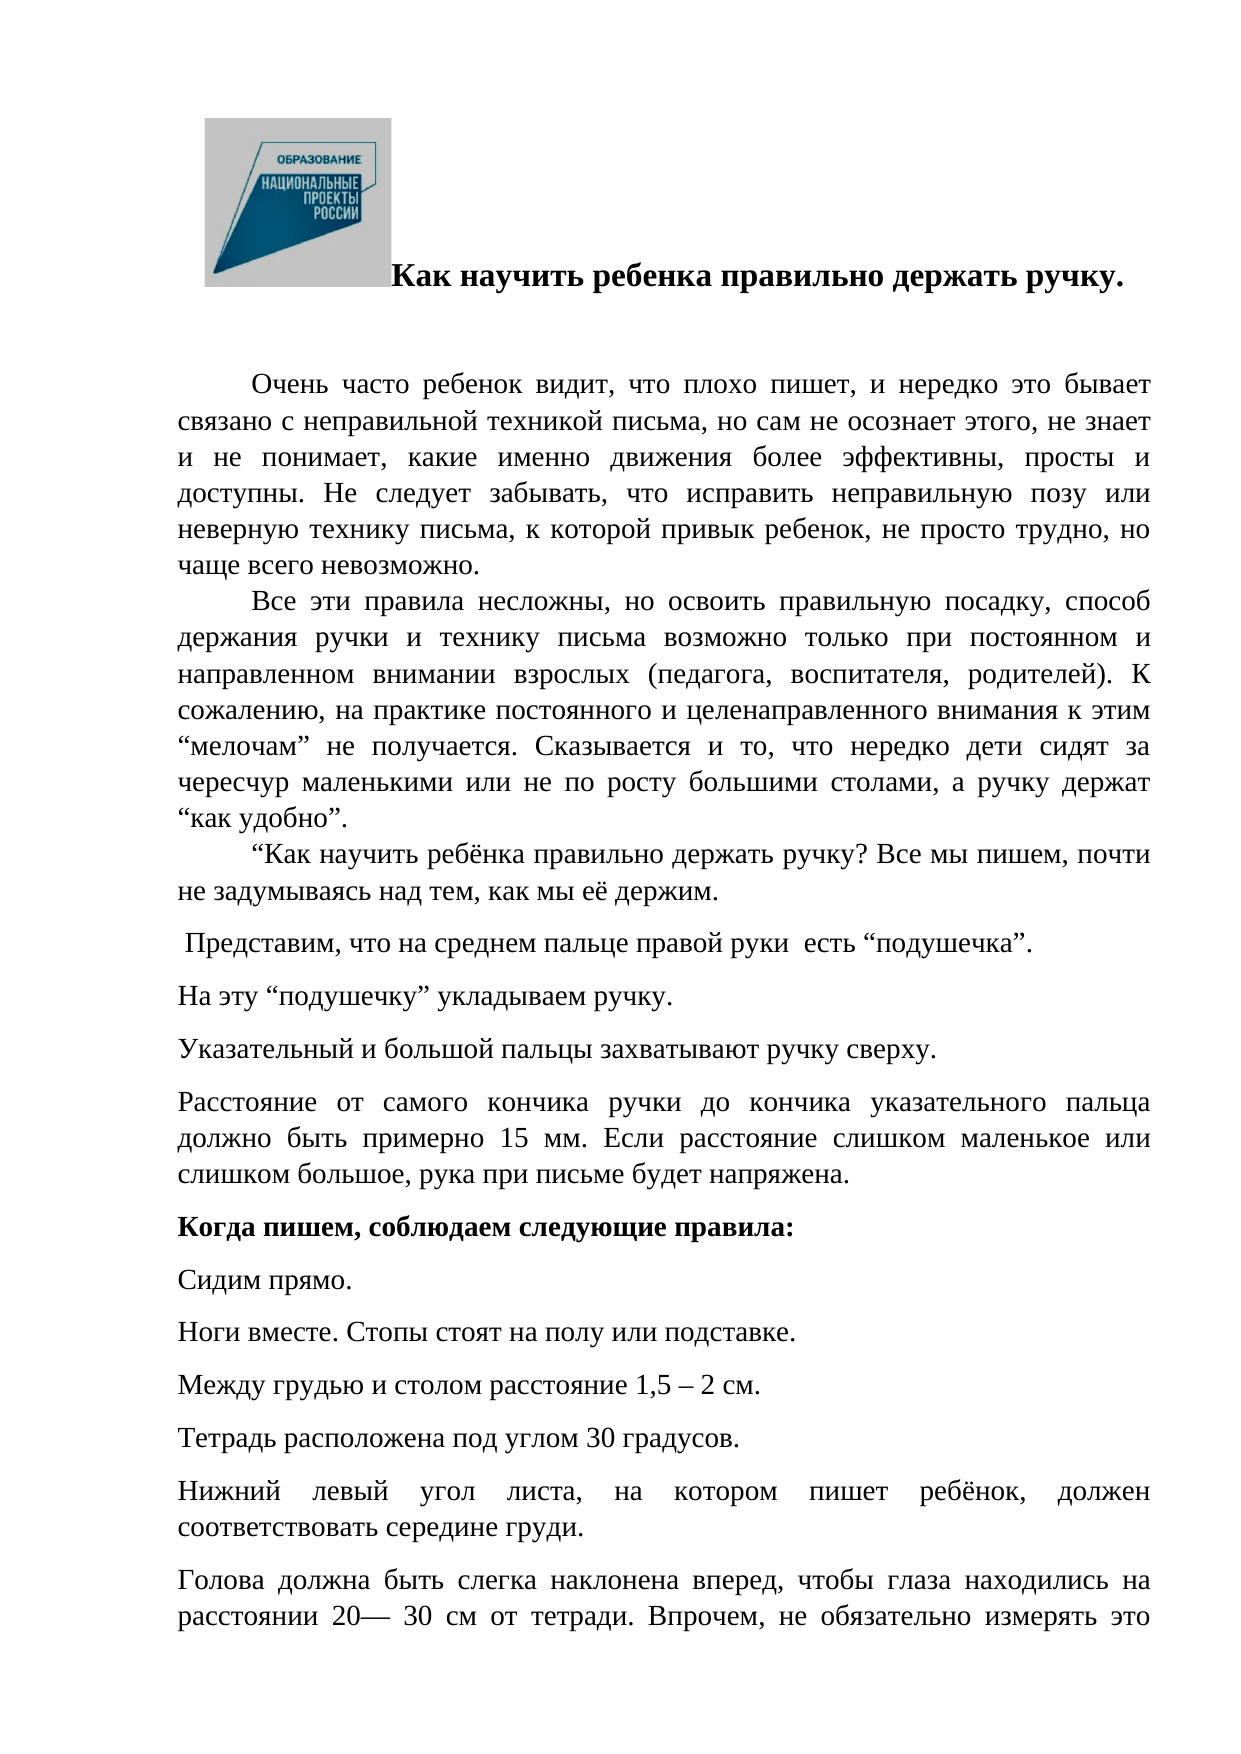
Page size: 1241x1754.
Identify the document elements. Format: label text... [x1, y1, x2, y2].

text На эту “подушечку” укладываем ручку. [177, 978, 1152, 1012]
text Между грудью и столом расстояние 1,5 – 2 см. [177, 1367, 1152, 1401]
text Указательный и большой пальцы захватывают ручку сверху. [177, 1031, 1152, 1064]
text Расстояние от самого кончика ручки до кончика указательного пальца должно быть примерно 15 мм. Если расстояние слишком маленькое или слишком большое, рука при письме будет напряжена. [177, 1084, 1152, 1190]
text Сидим прямо. [177, 1262, 1152, 1295]
text “Как научить ребёнка правильно держать ручку? Все мы пишем, почти не задумываясь над тем, как мы её держим. [177, 836, 1152, 906]
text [177, 1562, 1152, 1632]
text Нижний левый угол листа, на котором пишет ребёнок, должен соответствовать середине груди. [177, 1473, 1152, 1543]
picture [204, 118, 392, 287]
text Как научить ребенка правильно держать ручку. [177, 118, 1152, 294]
text Когда пишем, соблюдаем следующие правила: [177, 1209, 1152, 1242]
text Тетрадь расположена под углом 30 градусов. [177, 1420, 1152, 1454]
text Представим, что на среднем пальце правой руки есть “подушечка”. [177, 925, 1152, 959]
text Очень часто ребенок видит, что плохо пишет, и нередко это бывает связано с неправильной техникой письма, но сам не осознает этого, не знает и не понимает, какие именно движения более эффективны, просты и доступны. Не следует забывать, что исправить неправильную позу или неверную технику письма, к которой привык ребенок, не просто трудно, но чаще всего невозможно. [177, 367, 1152, 581]
text Все эти правила несложны, но освоить правильную посадку, способ держания ручки и технику письма возможно только при постоянном и направленном внимании взрослых (педагога, воспитателя, родителей). К сожалению, на практике постоянного и целенаправленного внимания к этим “мелочам” не получается. Сказывается и то, что нередко дети сидят за чересчур маленькими или не по росту большими столами, а ручку держат “как удобно”. [177, 583, 1152, 834]
text Ноги вместе. Стопы стоят на полу или подставке. [177, 1314, 1152, 1348]
